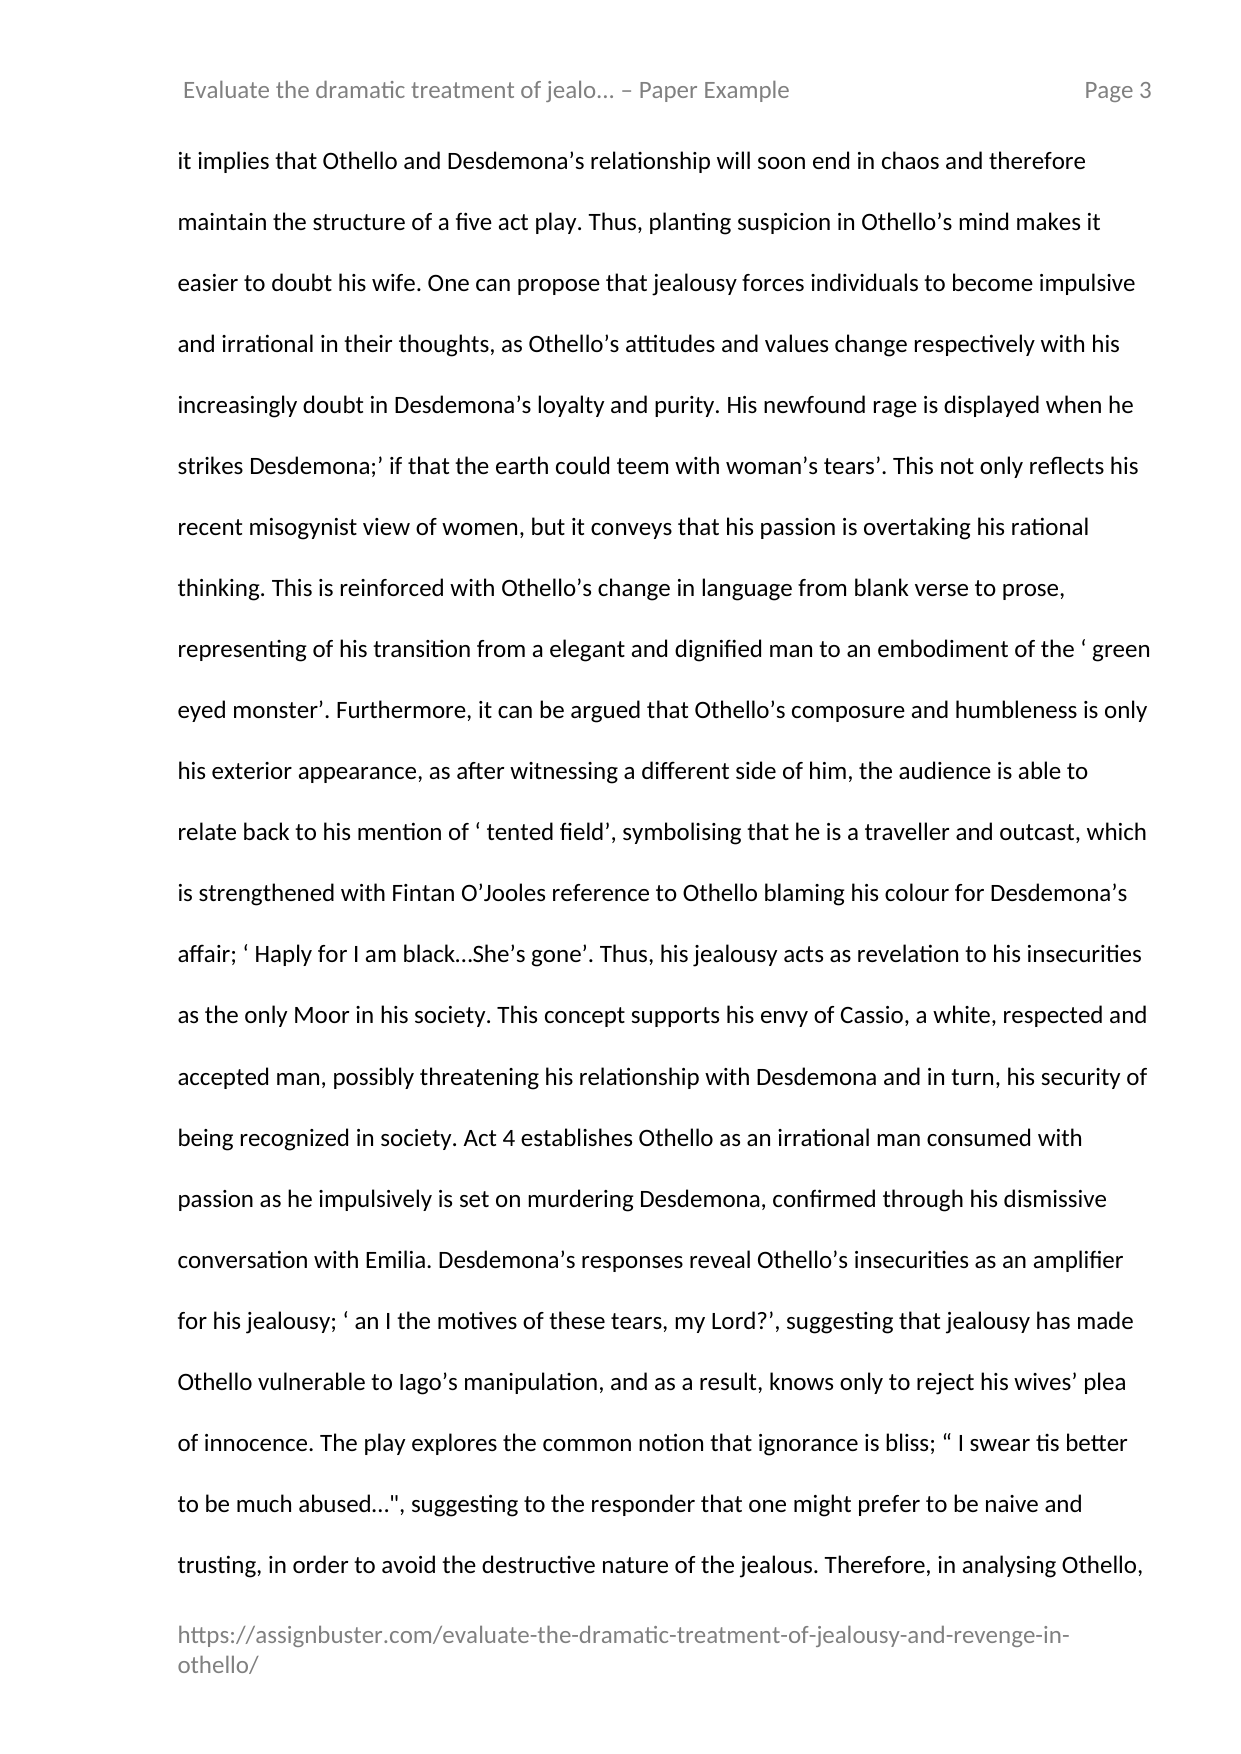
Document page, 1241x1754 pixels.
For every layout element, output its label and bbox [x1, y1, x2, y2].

text [177, 145, 1152, 1579]
